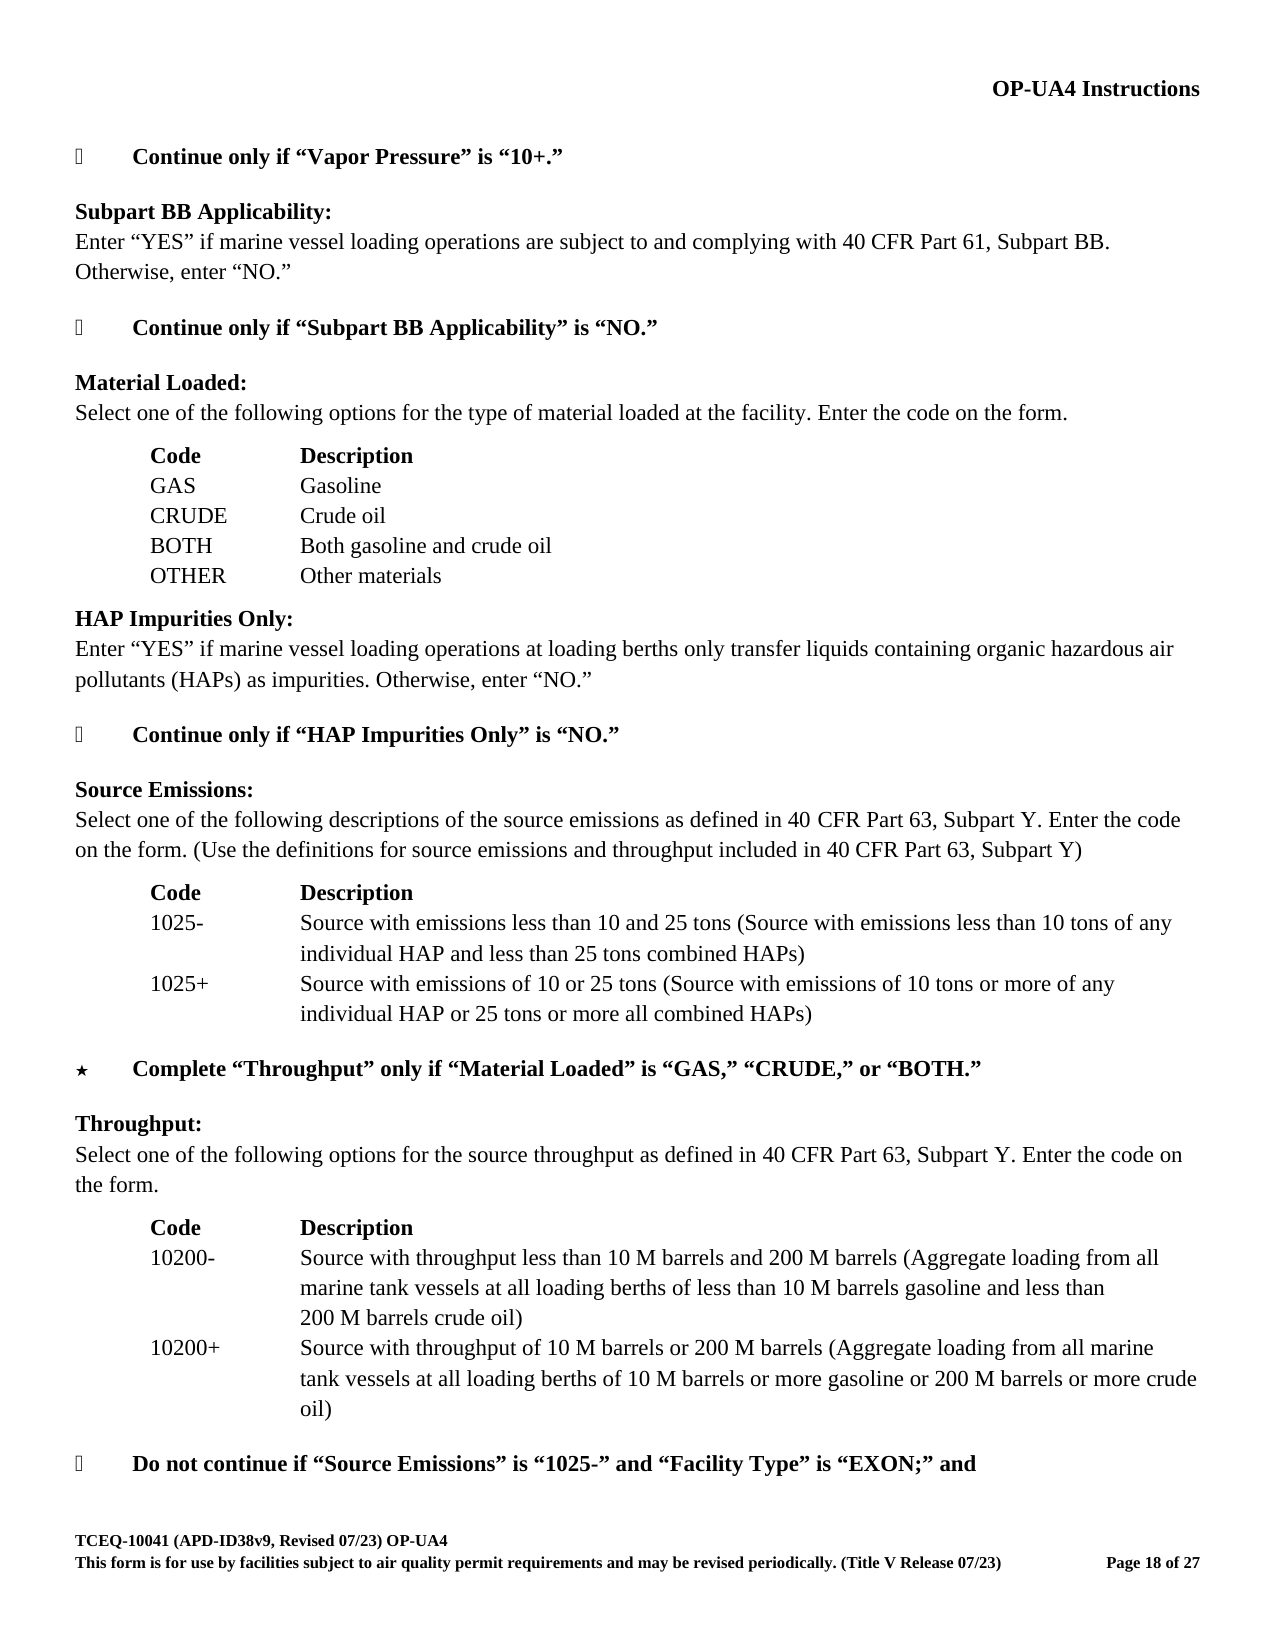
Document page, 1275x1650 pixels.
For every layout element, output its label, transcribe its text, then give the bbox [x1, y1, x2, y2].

list 10200- Source with throughput less than 10 M barrels and 200 M barrels (Aggregate loading from all marine tank vessels at all loading berths of less than 10 M barrels gasoline and less than 200 M barrels crude oil) [150, 1244, 1200, 1331]
list CRUDE Crude oil [150, 502, 1200, 528]
list Do not continue if “Source Emissions” is “1025-” and “Facility Type” is “EXON;” and [75, 1450, 1200, 1476]
list BOTH Both gasoline and crude oil [150, 532, 1200, 559]
list Continue only if “HAP Impurities Only” is “NO.” [75, 721, 1200, 747]
text Throughput: [75, 1110, 1200, 1137]
list Continue only if “Vapor Pressure” is “10+.” [75, 143, 1200, 169]
list 1025- Source with emissions less than 10 and 25 tons (Source with emissions less than 10 tons of any individual HAP and less than 25 tons combined HAPs) [150, 909, 1200, 966]
text Material Loaded: [75, 369, 1200, 395]
text Select one of the following descriptions of the source emissions as defined in 40 CFR Part 63, Subpart Y. Enter the code on the form. (Use the definitions for source emissions and throughput included in 40 CFR Part 63, Subpart Y) [75, 806, 1200, 863]
text HAP Impurities Only: [75, 605, 1200, 632]
text Enter “YES” if marine vessel loading operations at loading berths only transfer liquids containing organic hazardous air pollutants (HAPs) as impurities. Otherwise, enter “NO.” [75, 635, 1200, 692]
list 10200+ Source with throughput of 10 M barrels or 200 M barrels (Aggregate loading from all marine tank vessels at all loading berths of 10 M barrels or more gasoline or 200 M barrels or more crude oil) [150, 1334, 1200, 1421]
list OTHER Other materials [150, 562, 1200, 589]
text Subpart BB Applicability: [75, 198, 1200, 224]
list Continue only if “Subpart BB Applicability” is “NO.” [75, 313, 1200, 340]
text Code Description [150, 879, 1200, 906]
text Code Description [150, 1213, 1200, 1240]
text Code Description [150, 442, 1200, 468]
text Select one of the following options for the type of material loaded at the facility. Enter the code on the form. [75, 399, 1200, 425]
text Enter “YES” if marine vessel loading operations are subject to and complying with 40 CFR Part 61, Subpart BB. Otherwise, enter “NO.” [75, 228, 1200, 285]
text Source Emissions: [75, 776, 1200, 802]
list 1025+ Source with emissions of 10 or 25 tons (Source with emissions of 10 tons or more of any individual HAP or 25 tons or more all combined HAPs) [150, 970, 1200, 1026]
text Select one of the following options for the source throughput as defined in 40 CFR Part 63, Subpart Y. Enter the code on the form. [75, 1141, 1200, 1197]
text Complete “Throughput” only if “Material Loaded” is “GAS,” “CRUDE,” or “BOTH.” [75, 1055, 1200, 1082]
list GAS Gasoline [150, 472, 1200, 498]
